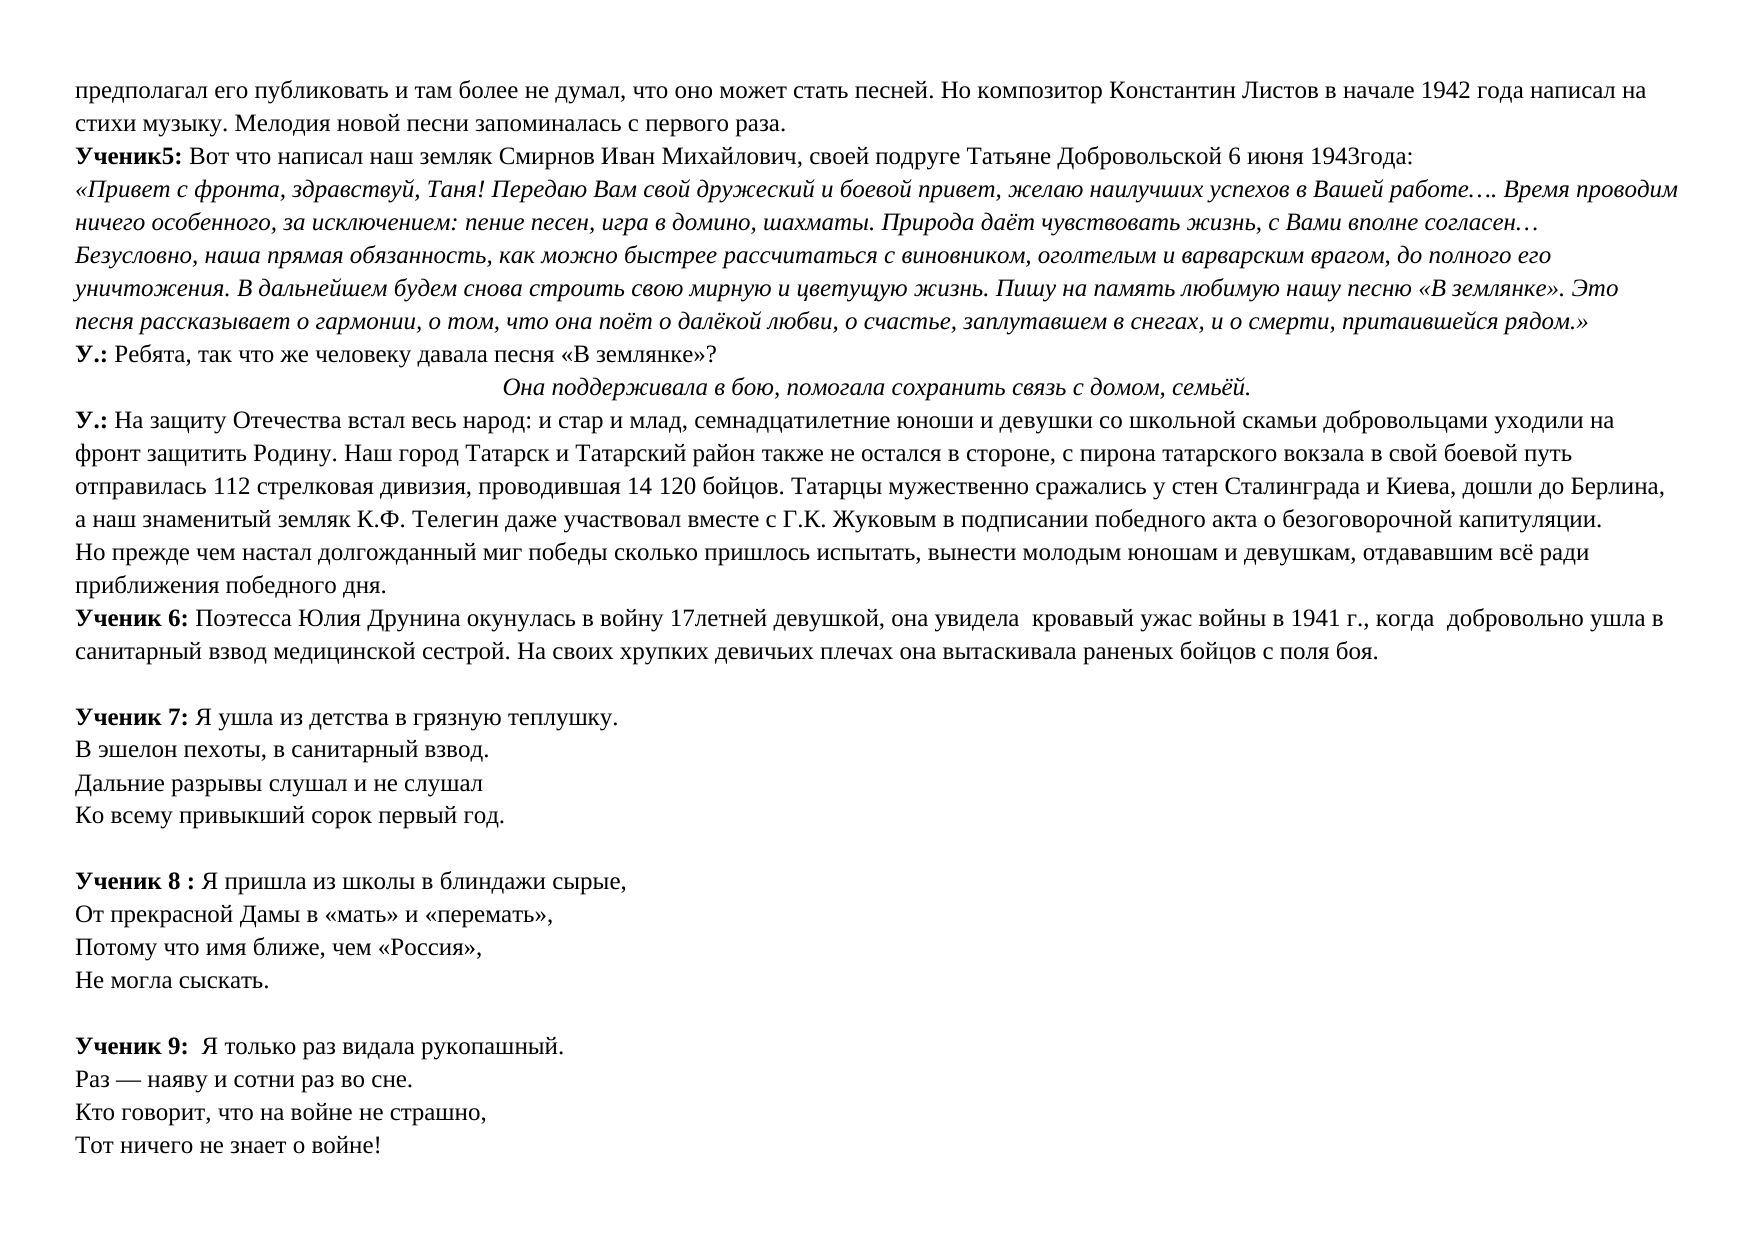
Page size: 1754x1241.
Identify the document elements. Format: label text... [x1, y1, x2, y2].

text У.: Ребята, так что же человеку давала песня «В землянке»? [75, 339, 1679, 368]
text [75, 866, 1679, 1159]
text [75, 75, 1679, 137]
text У.: На защиту Отечества встал весь народ: и стар и млад, семнадцатилетние юноши и девушки со школьной скамьи добровольцами уходили на фронт защитить Родину. Наш город Татарск и Татарский район также не остался в стороне, с пирона татарского вокзала в свой боевой путь отправилась 112 стрелковая дивизия, проводившая 14 120 бойцов. Татарцы мужественно сражались у стен Сталинграда и Киева, дошли до Берлина, а наш знаменитый земляк К.Ф. Телегин даже участвовал вместе с Г.К. Жуковым в подписании победного акта о безоговорочной капитуляции. [75, 405, 1679, 533]
text Но прежде чем настал долгожданный миг победы сколько пришлось испытать, вынести молодым юношам и девушкам, отдававшим всё ради приближения победного дня. Ученик 6: Поэтесса Юлия Друнина окунулась в войну 17летней девушкой, она увидела кровавый ужас войны в 1941 г., когда добровольно ушла в санитарный взвод медицинской сестрой. На своих хрупких девичьих плечах она вытаскивала раненых бойцов с поля боя. Ученик 7: Я ушла из детства в грязную теплушку. В эшелон пехоты, в санитарный взвод. Дальние разрывы слушал и не слушал Ко всему привыкший сорок первый год. [75, 537, 1679, 862]
text Она поддерживала в бою, помогала сохранить связь с домом, семьёй. [75, 372, 1679, 401]
text Ученик5: Вот что написал наш земляк Смирнов Иван Михайлович, своей подруге Татьяне Добровольской 6 июня 1943года: [75, 141, 1679, 170]
text Безусловно, наша прямая обязанность, как можно быстрее рассчитаться с виновником, оголтелым и варварским врагом, до полного его уничтожения. В дальнейшем будем снова строить свою мирную и цветущую жизнь. Пишу на память любимую нашу песню «В землянке». Это песня рассказывает о гармонии, о том, что она поёт о далёкой любви, о счастье, заплутавшем в снегах, и о смерти, притаившейся рядом.» [75, 240, 1679, 335]
text «Привет с фронта, здравствуй, Таня! Передаю Вам свой дружеский и боевой привет, желаю наилучших успехов в Вашей работе…. Время проводим ничего особенного, за исключением: пение песен, игра в домино, шахматы. Природа даёт чувствовать жизнь, с Вами вполне согласен… [75, 174, 1679, 236]
